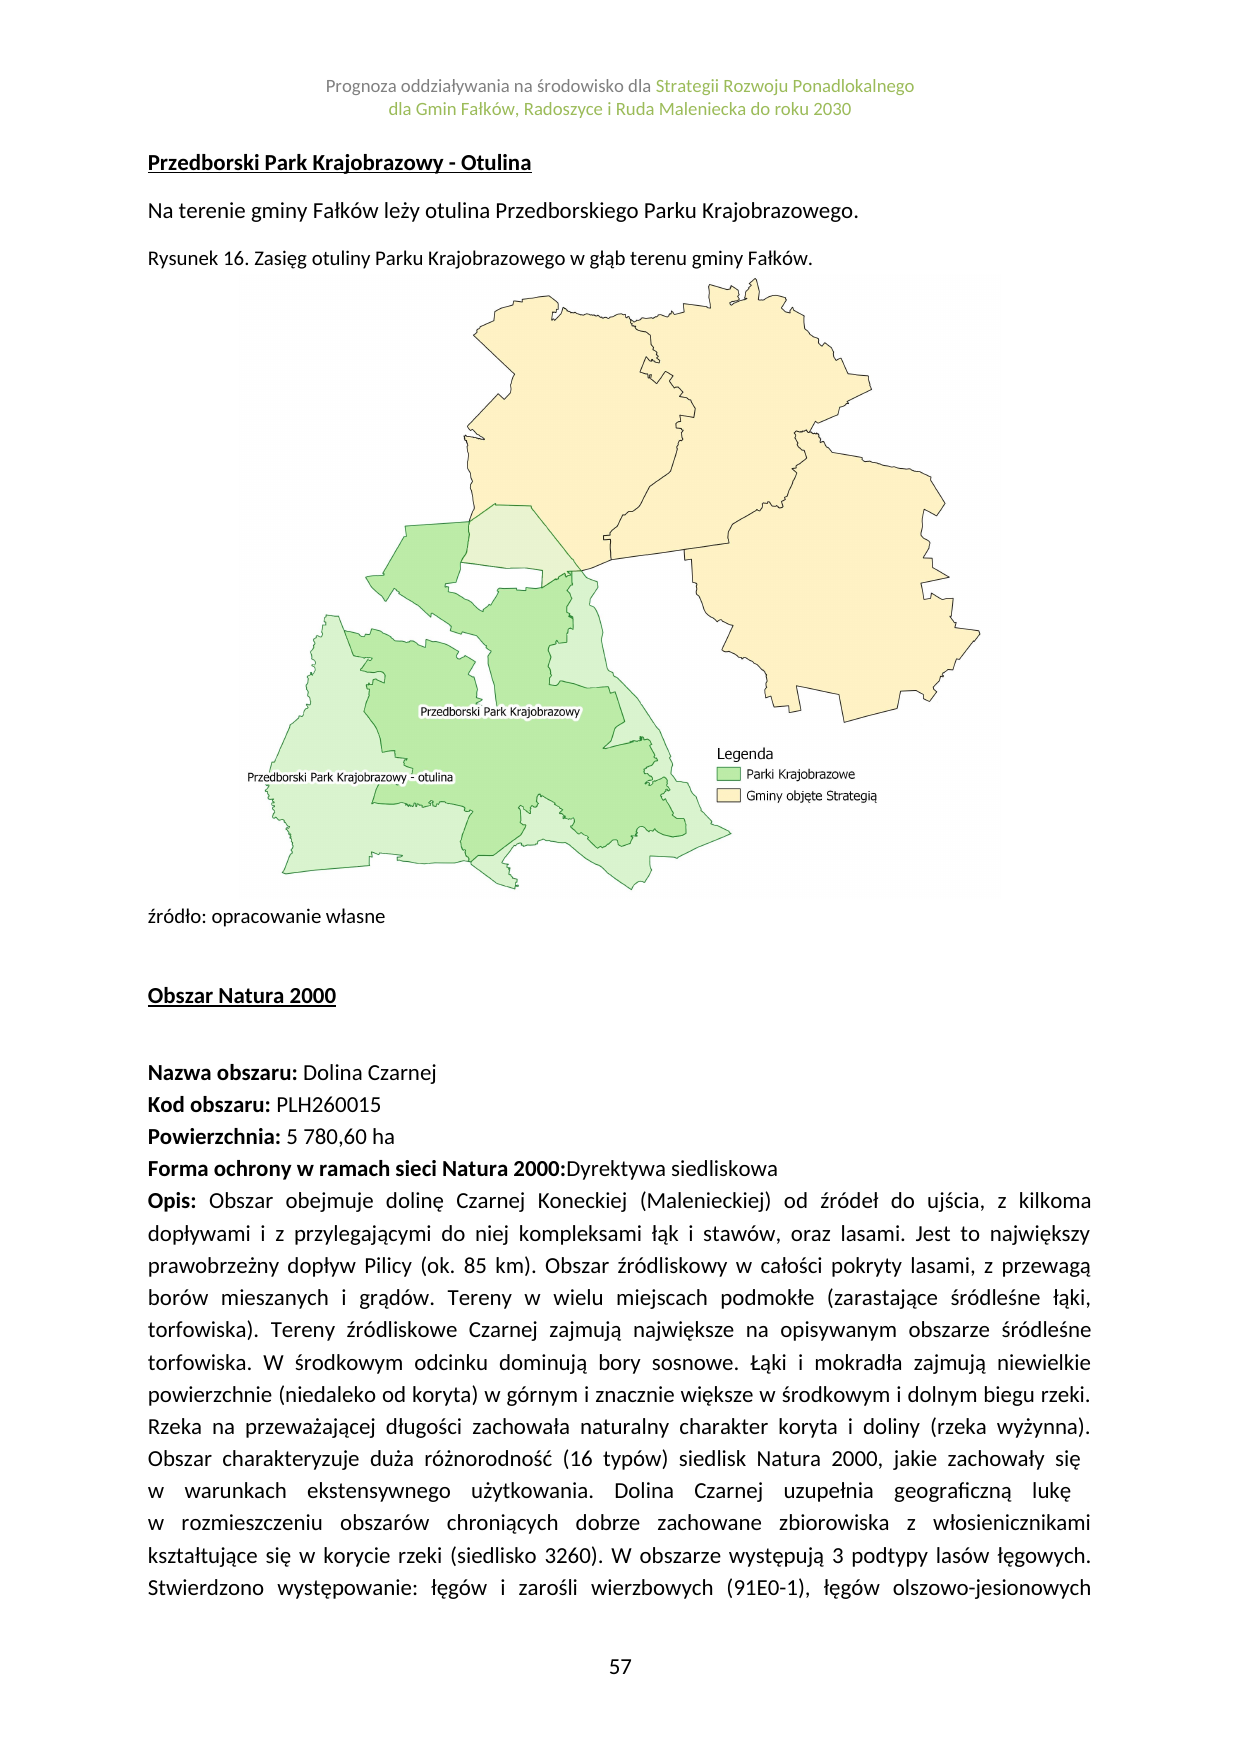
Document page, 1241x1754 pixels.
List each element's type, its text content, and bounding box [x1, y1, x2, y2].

text Obszar Natura 2000 [148, 981, 1093, 1009]
text Nazwa obszaru: Dolina Czarnej [148, 1058, 1093, 1086]
picture [239, 274, 1002, 899]
text Powierzchnia: 5 780,60 ha [148, 1122, 1093, 1150]
text Forma ochrony w ramach sieci Natura 2000:Dyrektywa siedliskowa [148, 1154, 1093, 1182]
text Kod obszaru: PLH260015 [148, 1090, 1093, 1118]
text źródło: opracowanie własne [148, 903, 1093, 928]
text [148, 1187, 1093, 1601]
text Na terenie gminy Fałków leży otulina Przedborskiego Parku Krajobrazowego. [148, 196, 1093, 224]
text Przedborski Park Krajobrazowy - Otulina [148, 148, 1093, 176]
